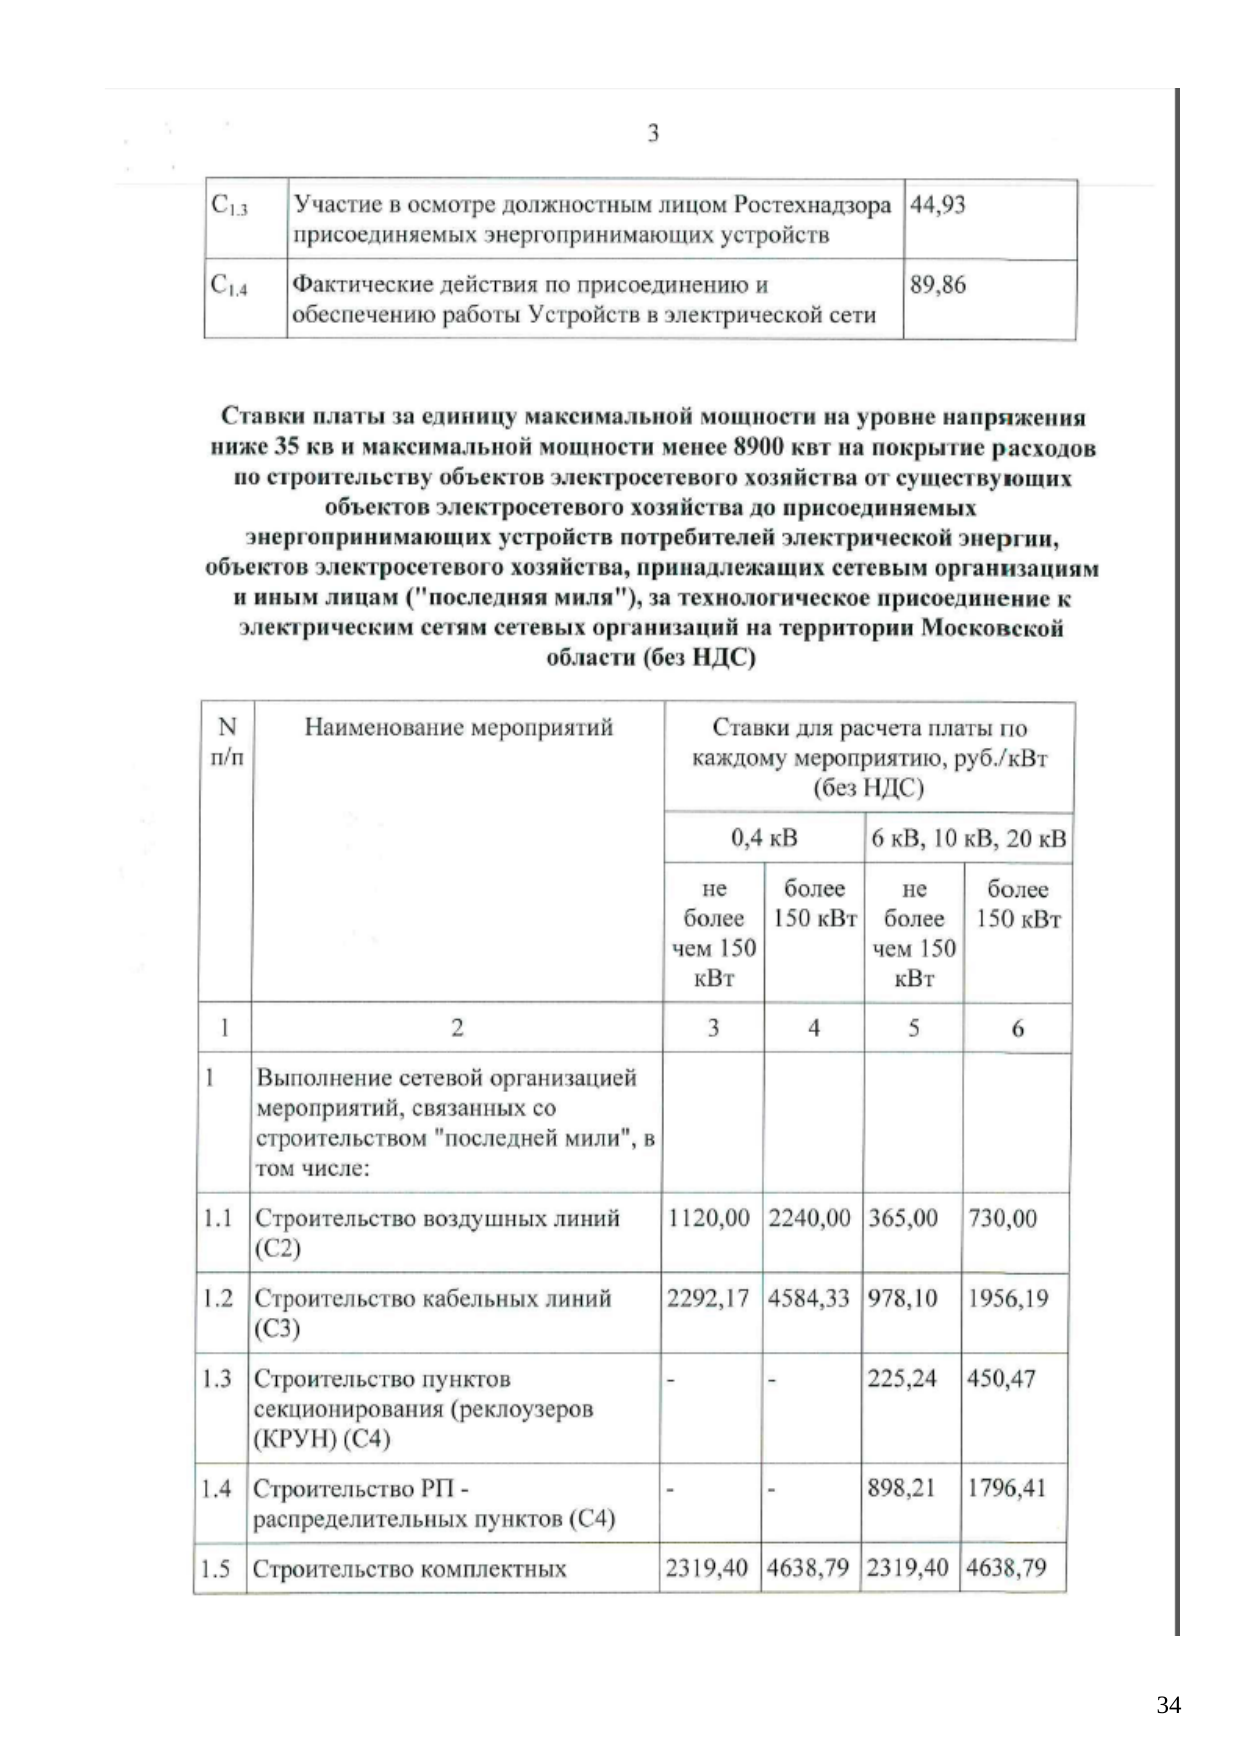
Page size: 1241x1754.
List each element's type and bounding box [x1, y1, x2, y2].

picture [104, 88, 1180, 1636]
